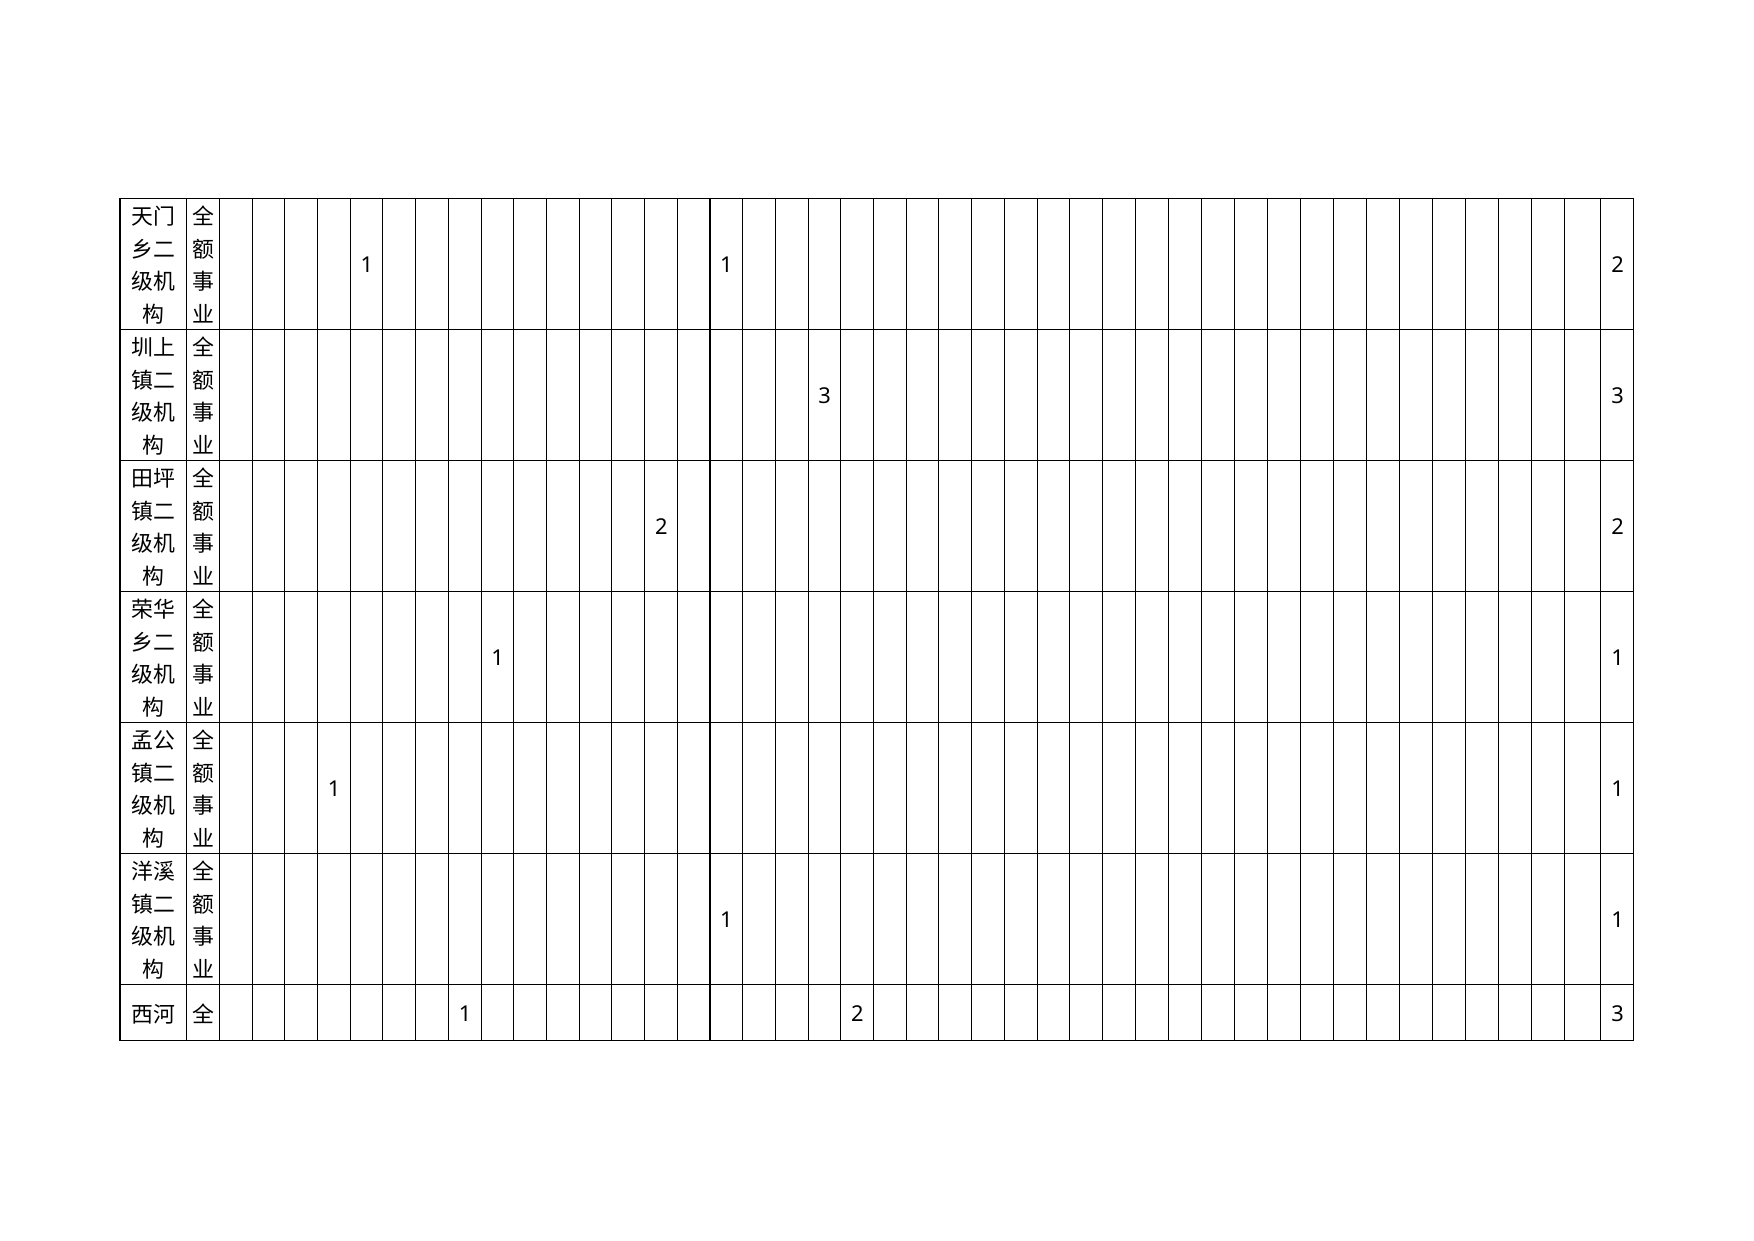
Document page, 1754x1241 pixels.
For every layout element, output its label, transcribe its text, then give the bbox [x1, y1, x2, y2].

table_cell [285, 985, 317, 1040]
table_cell [1136, 985, 1168, 1040]
table_cell [1136, 854, 1168, 984]
table_cell [383, 199, 415, 329]
table_cell [1532, 461, 1564, 591]
table_cell [1169, 985, 1201, 1040]
table_cell [1400, 330, 1432, 460]
table_cell [1136, 199, 1168, 329]
table_cell [939, 330, 971, 460]
table_cell [1005, 330, 1037, 460]
table_cell [972, 985, 1004, 1040]
table_cell [1466, 854, 1498, 984]
table_cell [874, 723, 906, 853]
table_cell 3 [1601, 985, 1633, 1040]
table_cell [351, 592, 382, 722]
table_cell 全额事业 [187, 461, 219, 591]
table_cell [285, 723, 317, 853]
table_cell [841, 330, 873, 460]
table_cell [809, 592, 840, 722]
table_cell [253, 854, 284, 984]
table_cell [547, 854, 579, 984]
table_cell [449, 330, 481, 460]
table_cell [416, 854, 448, 984]
table_cell [514, 723, 546, 853]
table_cell 2 [1601, 461, 1633, 591]
table_cell [482, 461, 513, 591]
table_cell [874, 985, 906, 1040]
table_cell [449, 592, 481, 722]
table_cell [972, 854, 1004, 984]
table_cell [612, 461, 644, 591]
table_cell [547, 330, 579, 460]
table_cell [1565, 461, 1600, 591]
table_cell [612, 723, 644, 853]
table_cell [841, 723, 873, 853]
table_cell 1 [1601, 854, 1633, 984]
table_cell [711, 723, 742, 853]
table_cell [1334, 854, 1366, 984]
table_cell [1499, 461, 1531, 591]
table_cell [841, 461, 873, 591]
table_cell [678, 985, 709, 1040]
table_cell [743, 985, 775, 1040]
table_cell [972, 592, 1004, 722]
table_cell 3 [809, 330, 840, 460]
table_cell [612, 854, 644, 984]
table_cell [678, 199, 709, 329]
table_cell [1301, 592, 1333, 722]
table_cell [514, 199, 546, 329]
table_cell [351, 723, 382, 853]
table_cell [874, 592, 906, 722]
table_cell [253, 985, 284, 1040]
table_cell [1169, 330, 1201, 460]
table_cell [645, 854, 677, 984]
table_cell [1499, 723, 1531, 853]
table_cell [285, 330, 317, 460]
table_cell [383, 854, 415, 984]
table_cell [547, 723, 579, 853]
table_cell [580, 330, 611, 460]
table_cell [449, 199, 481, 329]
table_cell [1301, 985, 1333, 1040]
table_cell [318, 854, 350, 984]
table_cell [1038, 592, 1069, 722]
table_cell [645, 330, 677, 460]
table_cell [318, 985, 350, 1040]
table_cell [449, 723, 481, 853]
table_cell [1433, 985, 1465, 1040]
table_cell [1070, 199, 1102, 329]
table_cell [907, 199, 938, 329]
table_cell [1235, 854, 1267, 984]
table_cell [547, 592, 579, 722]
table_cell [1136, 461, 1168, 591]
table_cell [743, 723, 775, 853]
table_cell [253, 592, 284, 722]
table_cell [1235, 592, 1267, 722]
table_cell [612, 330, 644, 460]
table_cell [1400, 461, 1432, 591]
table_cell [1301, 854, 1333, 984]
table_cell [416, 985, 448, 1040]
table_cell [711, 330, 742, 460]
table_cell [1136, 592, 1168, 722]
table_cell [939, 723, 971, 853]
table_cell [1202, 854, 1234, 984]
table_cell [1070, 985, 1102, 1040]
table_cell 圳上镇二级机构 [121, 330, 186, 460]
table_cell [220, 199, 252, 329]
table_cell [874, 330, 906, 460]
table_cell 1 [711, 854, 742, 984]
table_cell [1565, 592, 1600, 722]
table_cell [1400, 592, 1432, 722]
table_cell [1070, 461, 1102, 591]
table_cell [1499, 985, 1531, 1040]
table_cell [1565, 985, 1600, 1040]
table_cell [1103, 330, 1135, 460]
table_cell [1070, 592, 1102, 722]
table_cell [1367, 592, 1399, 722]
table_cell [580, 199, 611, 329]
table_cell [907, 330, 938, 460]
table_cell [482, 330, 513, 460]
table_cell 2 [841, 985, 873, 1040]
table_cell [1466, 330, 1498, 460]
table_cell [482, 199, 513, 329]
table_cell [1235, 985, 1267, 1040]
table_cell [776, 723, 808, 853]
table_cell [711, 461, 742, 591]
table_cell [1433, 461, 1465, 591]
table_cell [711, 985, 742, 1040]
table_cell [1235, 330, 1267, 460]
table_cell [907, 461, 938, 591]
table_cell [907, 854, 938, 984]
table_cell 2 [645, 461, 677, 591]
table_cell [1268, 854, 1300, 984]
table_cell [645, 199, 677, 329]
table_cell 田坪镇二级机构 [121, 461, 186, 591]
table_cell [351, 854, 382, 984]
table_cell [351, 985, 382, 1040]
table_cell [285, 592, 317, 722]
table_cell [351, 330, 382, 460]
table_cell [449, 461, 481, 591]
table_cell [1367, 985, 1399, 1040]
table_cell [1466, 723, 1498, 853]
table_cell [1268, 199, 1300, 329]
table_cell [547, 461, 579, 591]
table_cell [285, 199, 317, 329]
table_cell [1466, 199, 1498, 329]
table_cell [743, 330, 775, 460]
table_cell [907, 723, 938, 853]
table_cell [1202, 592, 1234, 722]
table_cell [1268, 330, 1300, 460]
table_cell [482, 985, 513, 1040]
table_cell 2 [1601, 199, 1633, 329]
table_cell [514, 854, 546, 984]
table_cell [809, 199, 840, 329]
table_cell 1 [1601, 592, 1633, 722]
table_cell [1565, 723, 1600, 853]
table_cell [1301, 723, 1333, 853]
table_cell [1038, 854, 1069, 984]
table_cell [612, 985, 644, 1040]
table_cell [1433, 854, 1465, 984]
table_cell [841, 199, 873, 329]
table_cell [1433, 592, 1465, 722]
table_cell [220, 330, 252, 460]
table_cell [1202, 199, 1234, 329]
table_cell [1301, 199, 1333, 329]
table_cell [678, 592, 709, 722]
table_cell [678, 723, 709, 853]
table_cell [678, 330, 709, 460]
table_cell [1070, 723, 1102, 853]
table_cell [416, 330, 448, 460]
table_cell [547, 199, 579, 329]
table_cell [678, 461, 709, 591]
table_cell [1499, 330, 1531, 460]
table_cell [1367, 199, 1399, 329]
table_cell [449, 854, 481, 984]
table_cell [612, 592, 644, 722]
table_cell [383, 723, 415, 853]
table_cell [939, 854, 971, 984]
table_cell 孟公镇二级机构 [121, 723, 186, 853]
table_cell [1334, 723, 1366, 853]
table_cell [1169, 592, 1201, 722]
table_cell [1038, 723, 1069, 853]
table_cell [1532, 723, 1564, 853]
table_cell [1565, 854, 1600, 984]
table_cell [1169, 199, 1201, 329]
table_cell [1038, 985, 1069, 1040]
table_cell [1301, 330, 1333, 460]
table_cell [416, 199, 448, 329]
table_cell [285, 854, 317, 984]
table_cell [1334, 985, 1366, 1040]
table_cell [1103, 592, 1135, 722]
table_cell [809, 461, 840, 591]
table_cell [1005, 985, 1037, 1040]
table_cell [972, 199, 1004, 329]
table_cell [678, 854, 709, 984]
table_cell [645, 985, 677, 1040]
table_cell [1103, 199, 1135, 329]
table_cell [580, 723, 611, 853]
table_cell [1235, 199, 1267, 329]
table_cell [514, 592, 546, 722]
table_cell [1169, 723, 1201, 853]
table_cell [809, 854, 840, 984]
table_cell [1367, 854, 1399, 984]
table_cell [253, 461, 284, 591]
table_cell [1038, 461, 1069, 591]
table_cell [1070, 330, 1102, 460]
table_cell 荣华乡二级机构 [121, 592, 186, 722]
table_cell [580, 985, 611, 1040]
table_cell [874, 199, 906, 329]
table_cell [1499, 199, 1531, 329]
table_cell [318, 592, 350, 722]
table_cell [809, 985, 840, 1040]
table_cell [416, 461, 448, 591]
table_cell [776, 461, 808, 591]
table_cell [1202, 461, 1234, 591]
table_cell [1103, 854, 1135, 984]
table_cell [939, 461, 971, 591]
table_cell [874, 854, 906, 984]
table_cell [1103, 985, 1135, 1040]
table_cell [743, 854, 775, 984]
table_cell [1400, 854, 1432, 984]
table_cell [776, 985, 808, 1040]
table_cell [776, 199, 808, 329]
table_cell 3 [1601, 330, 1633, 460]
table_cell [482, 723, 513, 853]
table_cell 1 [351, 199, 382, 329]
table_cell [1136, 723, 1168, 853]
table_cell [580, 592, 611, 722]
table_cell [580, 854, 611, 984]
table_cell [809, 723, 840, 853]
table_cell [939, 985, 971, 1040]
table_cell [1367, 330, 1399, 460]
table_cell [220, 592, 252, 722]
table_cell [776, 592, 808, 722]
table_cell 洋溪镇二级机构 [121, 854, 186, 984]
table_cell [1499, 854, 1531, 984]
table_cell [416, 592, 448, 722]
table_cell [1301, 461, 1333, 591]
table_cell [514, 330, 546, 460]
table_cell [1136, 330, 1168, 460]
table_cell 1 [482, 592, 513, 722]
table_cell [1532, 330, 1564, 460]
table_cell [1532, 199, 1564, 329]
table_cell [1038, 330, 1069, 460]
table_cell [416, 723, 448, 853]
table_cell [253, 723, 284, 853]
table_cell [1005, 854, 1037, 984]
table_cell [1169, 461, 1201, 591]
table_cell [253, 199, 284, 329]
table_cell [1235, 461, 1267, 591]
table_cell [1532, 592, 1564, 722]
table_cell [841, 592, 873, 722]
table_cell [285, 461, 317, 591]
table_cell [514, 461, 546, 591]
table_cell [1367, 723, 1399, 853]
table_cell [874, 461, 906, 591]
table_cell [841, 854, 873, 984]
table_cell [645, 592, 677, 722]
table_cell [1005, 723, 1037, 853]
table_cell [1499, 592, 1531, 722]
table_cell 1 [1601, 723, 1633, 853]
table_cell 1 [711, 199, 742, 329]
table_cell [1400, 985, 1432, 1040]
table_cell 1 [449, 985, 481, 1040]
table_cell [1400, 723, 1432, 853]
table_cell [514, 985, 546, 1040]
table_cell [939, 592, 971, 722]
table_cell [1433, 199, 1465, 329]
table_cell [907, 985, 938, 1040]
table_cell [1466, 461, 1498, 591]
table_cell [1005, 592, 1037, 722]
table_cell [939, 199, 971, 329]
table_cell [743, 461, 775, 591]
table_cell [612, 199, 644, 329]
table_cell [1334, 330, 1366, 460]
table_cell 天门乡二级机构 [121, 199, 186, 329]
table_cell [1268, 461, 1300, 591]
table_cell 全额事业 [187, 592, 219, 722]
table_cell 西河镇二级机构 [121, 985, 186, 1040]
table_cell [318, 330, 350, 460]
table_cell [383, 330, 415, 460]
table_cell [547, 985, 579, 1040]
table_cell [645, 723, 677, 853]
table_cell [1532, 854, 1564, 984]
table_cell [383, 592, 415, 722]
table_cell [1400, 199, 1432, 329]
table_cell [1334, 199, 1366, 329]
table_cell [1038, 199, 1069, 329]
table_cell [220, 985, 252, 1040]
table_cell [220, 723, 252, 853]
table_cell 全额事业 [187, 330, 219, 460]
table_cell [776, 854, 808, 984]
table_cell [1268, 592, 1300, 722]
table_cell [1334, 592, 1366, 722]
table_cell [1466, 592, 1498, 722]
table_cell [1268, 985, 1300, 1040]
table_cell [482, 854, 513, 984]
table_cell [743, 199, 775, 329]
table_cell [1433, 330, 1465, 460]
table_cell [383, 461, 415, 591]
table_cell [1565, 330, 1600, 460]
table_cell [1466, 985, 1498, 1040]
table_cell 全额事业 [187, 985, 219, 1040]
table_cell [1202, 985, 1234, 1040]
table_cell [1202, 723, 1234, 853]
table_cell [1367, 461, 1399, 591]
table_cell [711, 592, 742, 722]
table_cell [972, 723, 1004, 853]
table_cell [776, 330, 808, 460]
table_cell [383, 985, 415, 1040]
table_cell [1005, 199, 1037, 329]
table_cell [1334, 461, 1366, 591]
table_cell [1005, 461, 1037, 591]
table_cell [1103, 461, 1135, 591]
table_cell [580, 461, 611, 591]
table_cell [318, 461, 350, 591]
table_cell [972, 330, 1004, 460]
table_cell [1268, 723, 1300, 853]
table_cell [220, 461, 252, 591]
table_cell [1532, 985, 1564, 1040]
table_cell [1169, 854, 1201, 984]
table_cell 1 [318, 723, 350, 853]
table_cell [1565, 199, 1600, 329]
table_cell [1070, 854, 1102, 984]
table_cell [253, 330, 284, 460]
table_cell [1103, 723, 1135, 853]
table_cell [743, 592, 775, 722]
table_cell [1202, 330, 1234, 460]
table_cell [907, 592, 938, 722]
table_cell [972, 461, 1004, 591]
table_cell [1433, 723, 1465, 853]
table_cell [220, 854, 252, 984]
table_cell 全额事业 [187, 723, 219, 853]
table_cell [318, 199, 350, 329]
table_cell 全额事业 [187, 199, 219, 329]
table_cell [1235, 723, 1267, 853]
table_cell 全额事业 [187, 854, 219, 984]
table_cell [351, 461, 382, 591]
